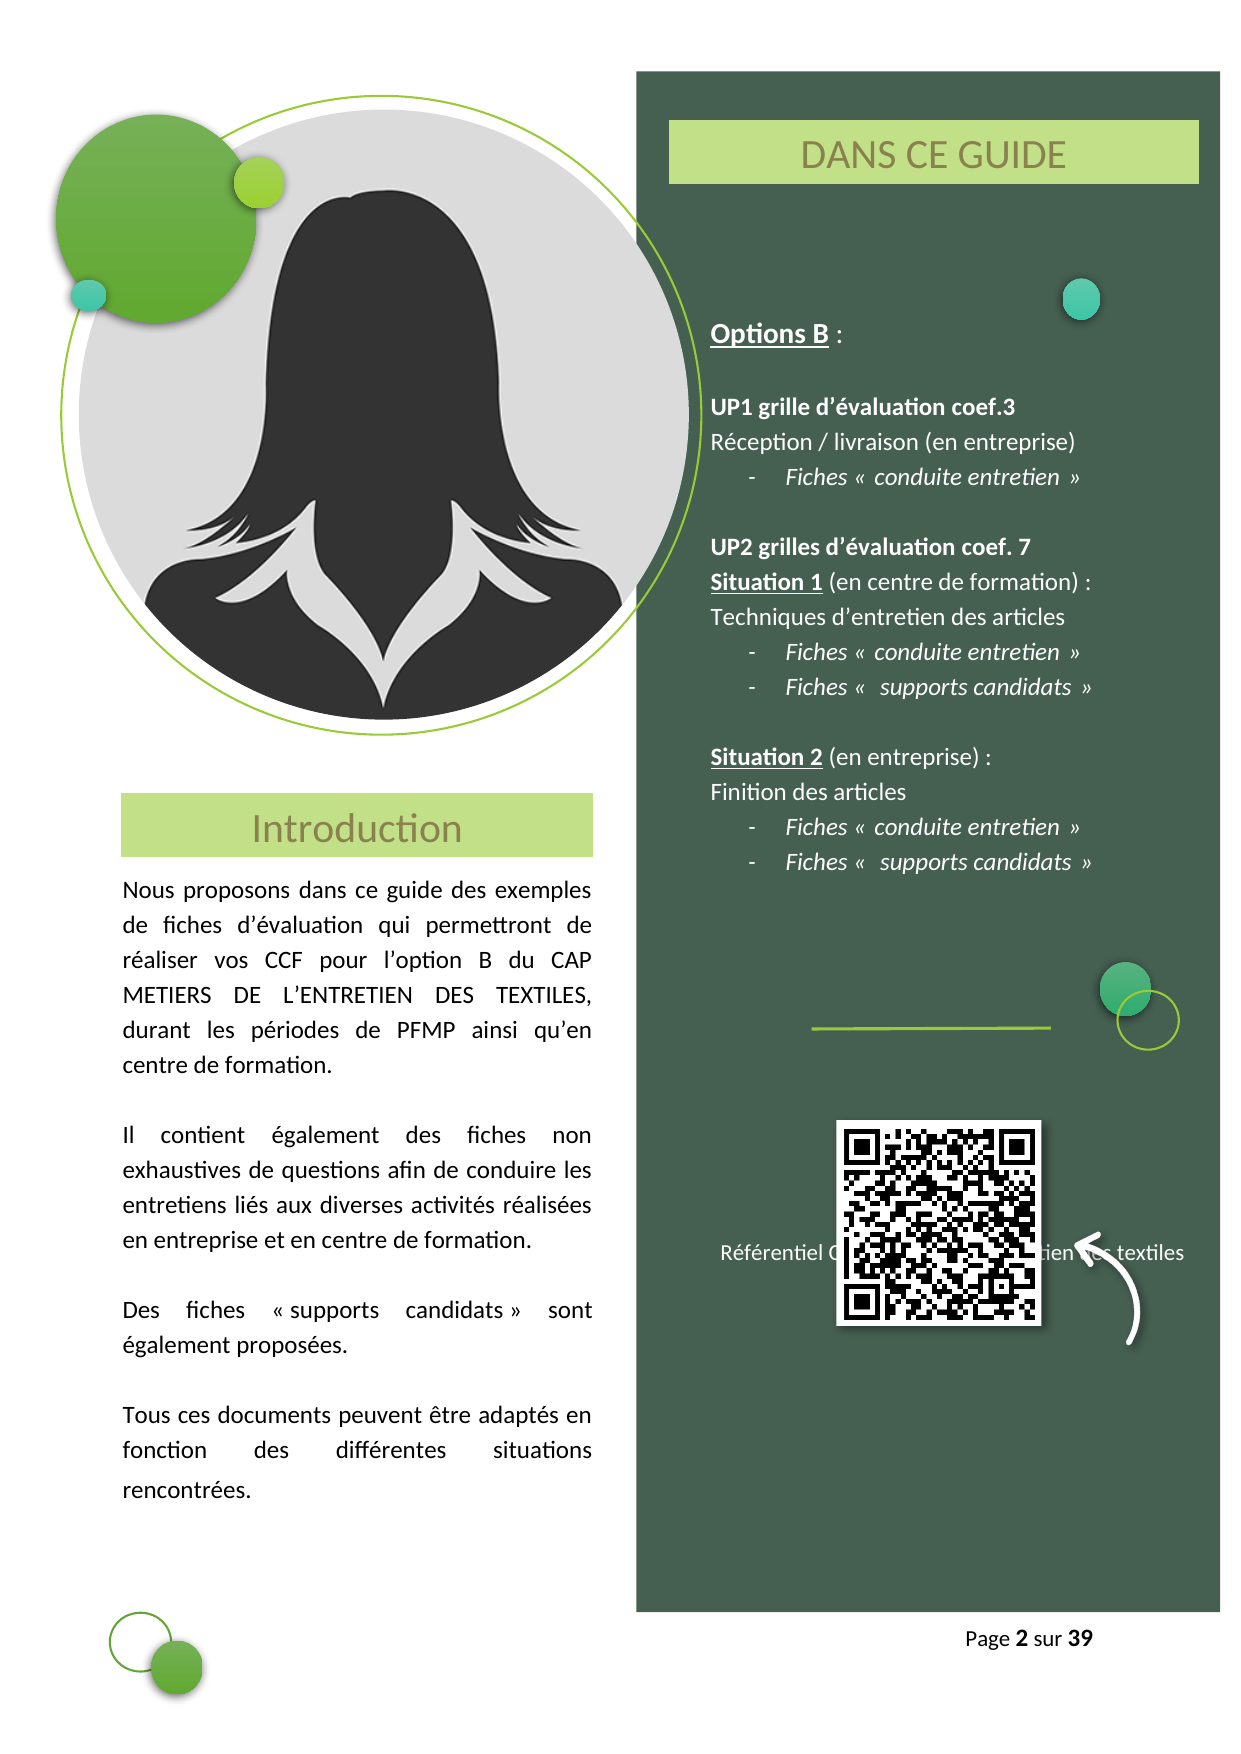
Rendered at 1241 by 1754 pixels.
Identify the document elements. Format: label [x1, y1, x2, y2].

picture [836, 1120, 1178, 1348]
picture [78, 109, 689, 720]
